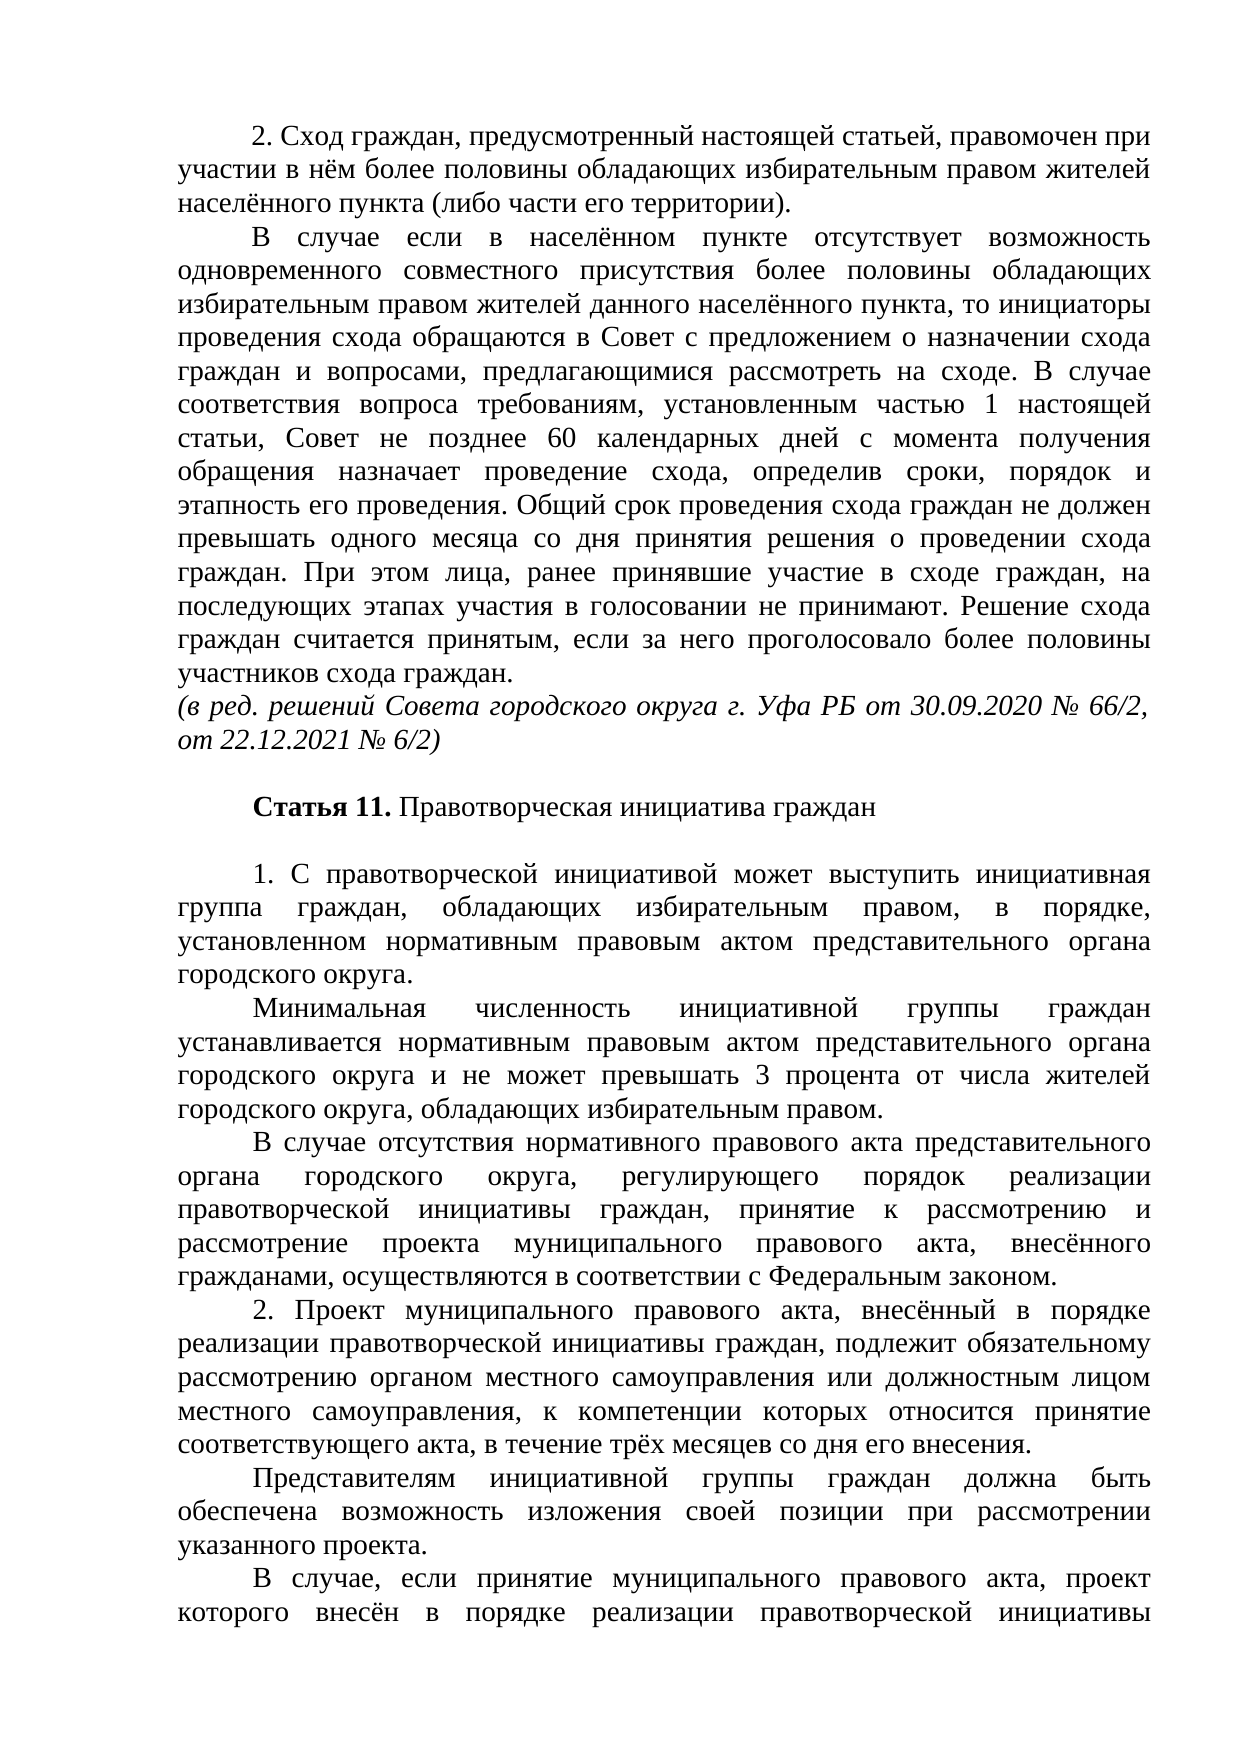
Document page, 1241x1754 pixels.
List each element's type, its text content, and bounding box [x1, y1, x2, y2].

list (в ред. решений Совета городского округа г. Уфа РБ от 30.09.2020 № 66/2, от 22.12.2021 № 6/2) [177, 688, 1152, 755]
text 1. С правотворческой инициативой может выступить инициативная группа граждан, обладающих избирательным правом, в порядке, установленном нормативным правовым актом представительного органа городского округа. [177, 856, 1152, 990]
text Статья 11. Правотворческая инициатива граждан [252, 789, 1152, 822]
text В случае если в населённом пункте отсутствует возможность одновременного совместного присутствия более половины обладающих избирательным правом жителей данного населённого пункта, то инициаторы проведения схода обращаются в Совет с предложением о назначении схода граждан и вопросами, предлагающимися рассмотреть на сходе. В случае соответствия вопроса требованиям, установленным частью 1 настоящей статьи, Совет не позднее 60 календарных дней с момента получения обращения назначает проведение схода, определив сроки, порядок и этапность его проведения. Общий срок проведения схода граждан не должен превышать одного месяца со дня принятия решения о проведении схода граждан. При этом лица, ранее принявшие участие в сходе граждан, на последующих этапах участия в голосовании не принимают. Решение схода граждан считается принятым, если за него проголосовало более половины участников схода граждан. [177, 219, 1152, 688]
text 2. Сход граждан, предусмотренный настоящей статьей, правомочен при участии в нём более половины обладающих избирательным правом жителей населённого пункта (либо части его территории). [177, 118, 1152, 219]
text Представителям инициативной группы граждан должна быть обеспечена возможность изложения своей позиции при рассмотрении указанного проекта. [177, 1460, 1152, 1560]
text Минимальная численность инициативной группы граждан устанавливается нормативным правовым актом представительного органа городского округа и не может превышать 3 процента от числа жителей городского округа, обладающих избирательным правом. [177, 990, 1152, 1124]
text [177, 1560, 1152, 1627]
text 2. Проект муниципального правового акта, внесённый в порядке реализации правотворческой инициативы граждан, подлежит обязательному рассмотрению органом местного самоуправления или должностным лицом местного самоуправления, к компетенции которых относится принятие соответствующего акта, в течение трёх месяцев со дня его внесения. [177, 1292, 1152, 1460]
text В случае отсутствия нормативного правового акта представительного органа городского округа, регулирующего порядок реализации правотворческой инициативы граждан, принятие к рассмотрению и рассмотрение проекта муниципального правового акта, внесённого гражданами, осуществляются в соответствии с Федеральным законом. [177, 1124, 1152, 1292]
